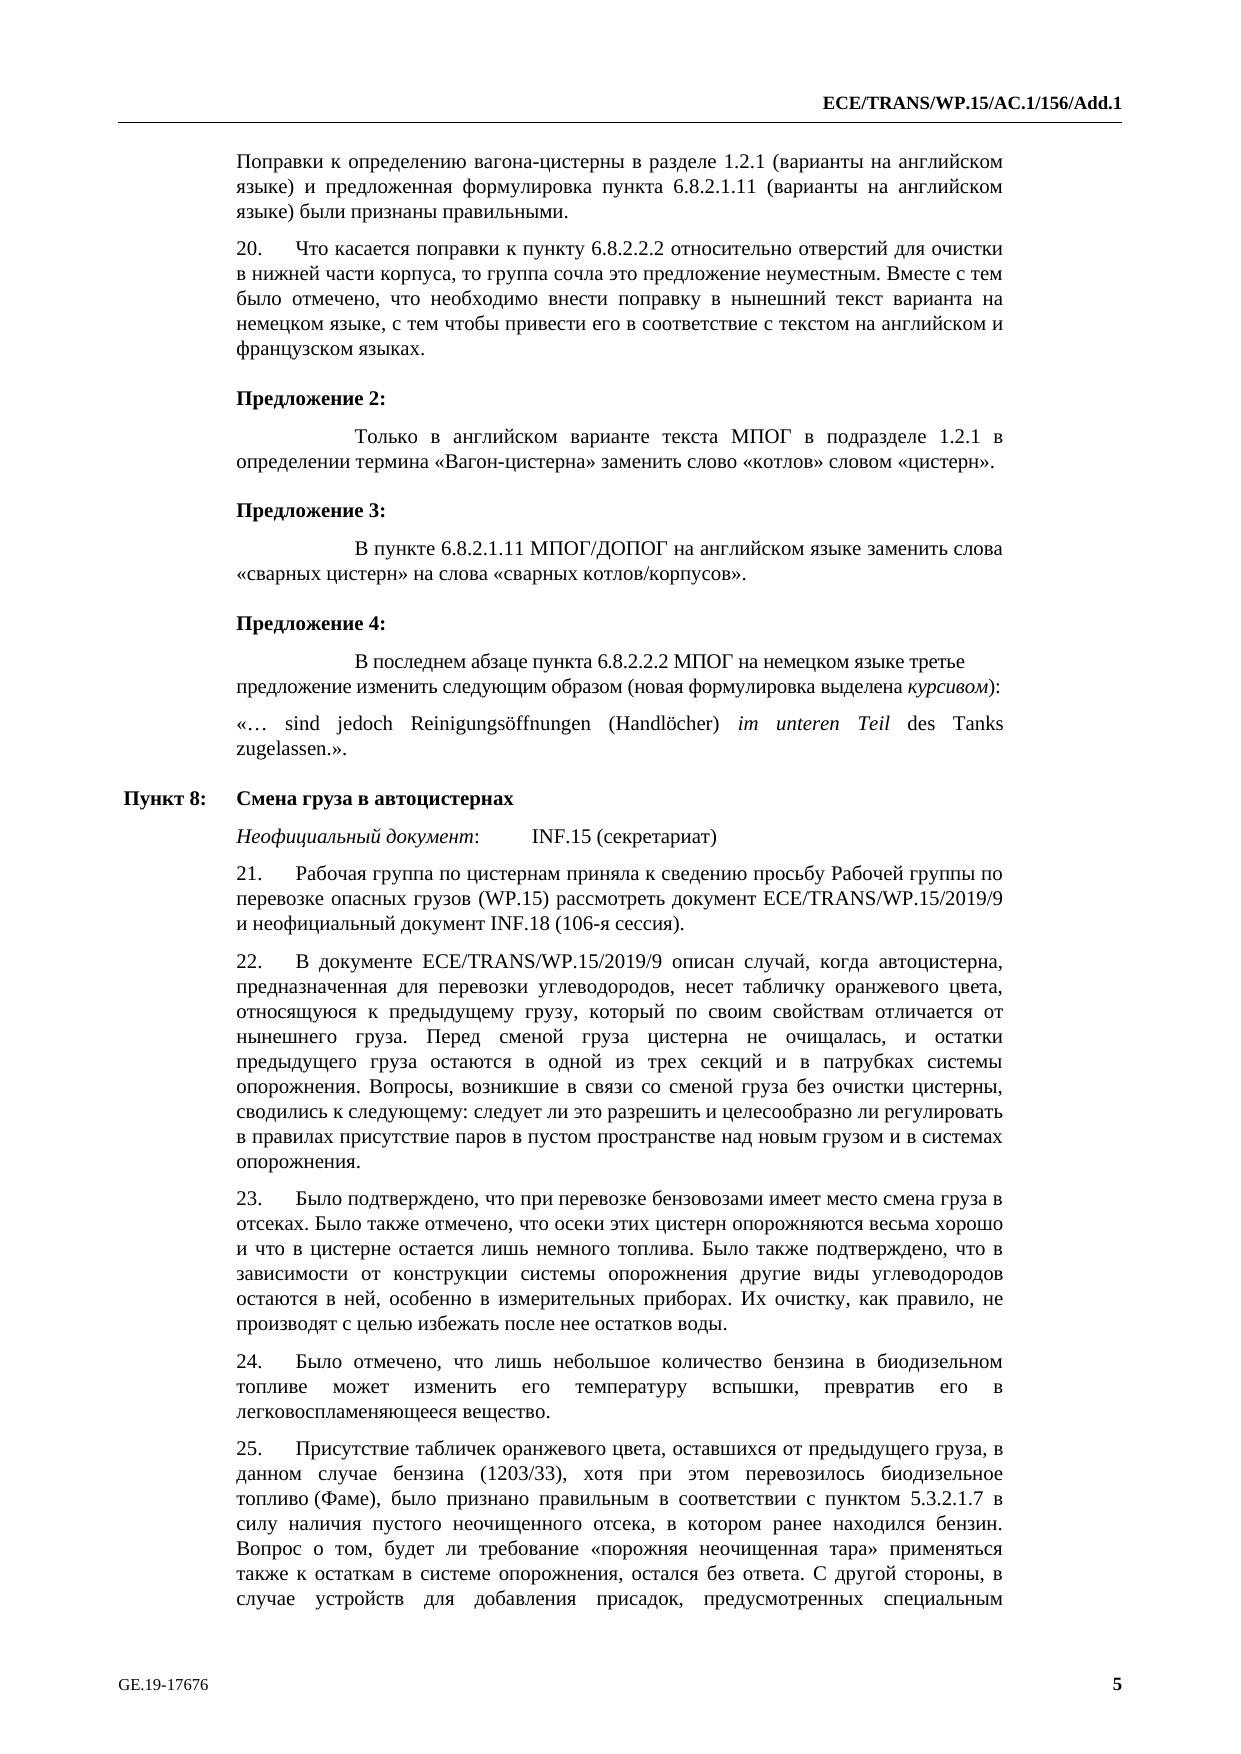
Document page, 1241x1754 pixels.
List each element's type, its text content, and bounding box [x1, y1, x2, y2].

text Предложение 2: [118, 385, 1004, 410]
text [236, 1435, 1004, 1610]
text 23. Было подтверждено, что при перевозке бензовозами имеет место смена груза в отсеках. Было также отмечено, что осеки этих цистерн опорожняются весьма хорошо и что в цистерне остается лишь немного топлива. Было также подтверждено, что в зависимости от конструкции системы опорожнения другие виды углеводородов остаются в ней, особенно в измерительных приборах. Их очистку, как правило, не производят с целью избежать после нее остатков воды. [236, 1185, 1004, 1335]
text 20. Что касается поправки к пункту 6.8.2.2.2 относительно отверстий для очистки в нижней части корпуса, то группа сочла это предложение неуместным. Вместе с тем было отмечено, что необходимо внести поправку в нынешний текст варианта на немецком языке, с тем чтобы привести его в соответствие с текстом на английском и французском языках. [236, 235, 1004, 360]
text В последнем абзаце пункта 6.8.2.2.2 МПОГ на немецком языке третье предложение изменить следующим образом (новая формулировка выделена курсивом): [236, 648, 1004, 698]
text Предложение 3: [118, 498, 1004, 523]
text 22. В документе ECE/TRANS/WP.15/2019/9 описан случай, когда автоцистерна, предназначенная для перевозки углеводородов, несет табличку оранжевого цвета, относящуюся к предыдущему грузу, который по своим свойствам отличается от нынешнего груза. Перед сменой груза цистерна не очищалась, и остатки предыдущего груза остаются в одной из трех секций и в патрубках системы опорожнения. Вопросы, возникшие в связи со сменой груза без очистки цистерны, сводились к следующему: следует ли это разрешить и целесообразно ли регулировать в правилах присутствие паров в пустом пространстве над новым грузом и в системах опорожнения. [236, 948, 1004, 1173]
text Неофициальный документ: INF.15 (секретариат) [236, 823, 1004, 848]
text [236, 148, 1004, 223]
text 21. Рабочая группа по цистернам приняла к сведению просьбу Рабочей группы по перевозке опасных грузов (WP.15) рассмотреть документ ECE/TRANS/WP.15/2019/9 и неофициальный документ INF.18 (106-я сессия). [236, 860, 1004, 935]
text Только в английском варианте текста МПОГ в подразделе 1.2.1 в определении термина «Вагон-цистерна» заменить слово «котлов» словом «цистерн». [236, 423, 1004, 473]
text Пункт 8: Смена груза в автоцистернах [118, 785, 1004, 810]
text В пункте 6.8.2.1.11 МПОГ/ДОПОГ на английском языке заменить слова «сварных цистерн» на слова «сварных котлов/корпусов». [236, 535, 1004, 585]
text «… sind jedoch Reinigungsöffnungen (Handlöcher) im unteren Teil des Tanks zugelassen.». [236, 710, 1004, 760]
text Предложение 4: [118, 610, 1004, 635]
text 24. Было отмечено, что лишь небольшое количество бензина в биодизельном топливе может изменить его температуру вспышки, превратив его в легковоспламеняющееся вещество. [236, 1348, 1004, 1423]
